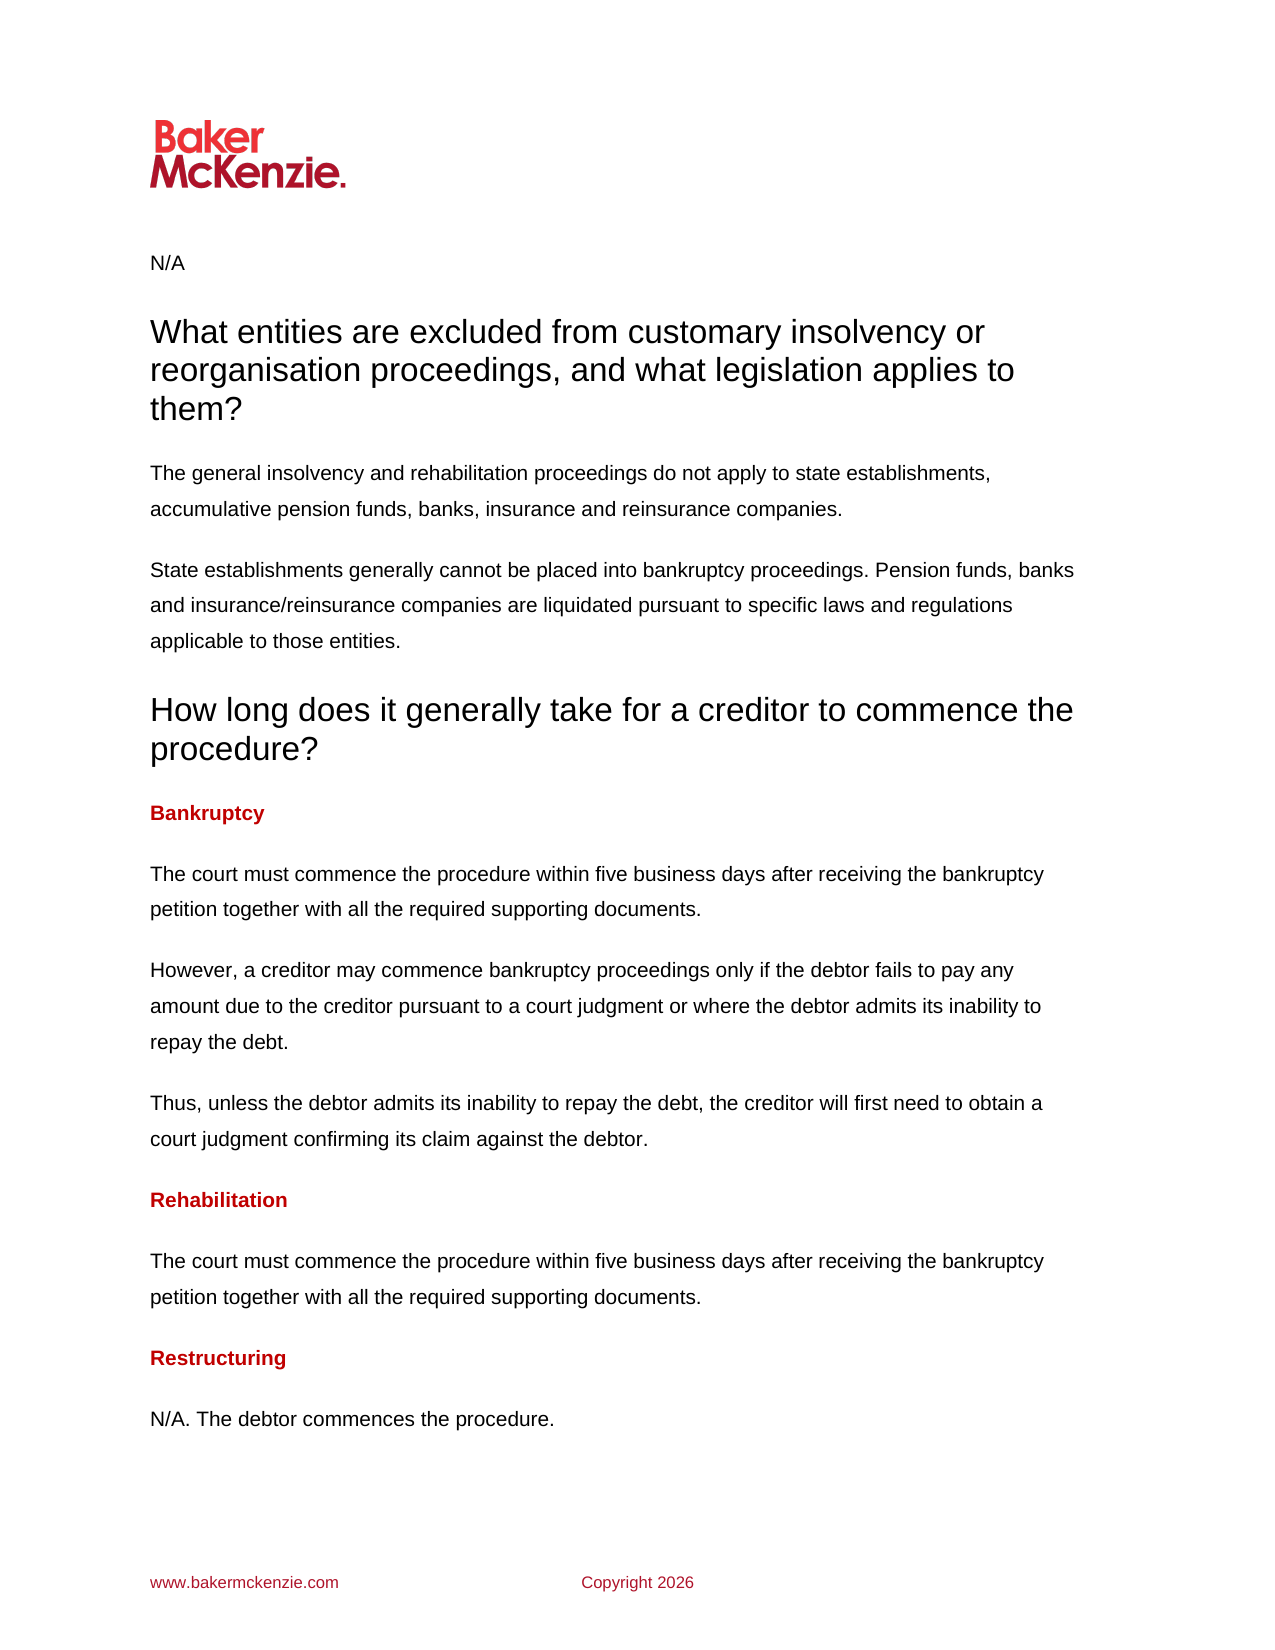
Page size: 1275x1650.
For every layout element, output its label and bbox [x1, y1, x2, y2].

picture [150, 120, 346, 189]
